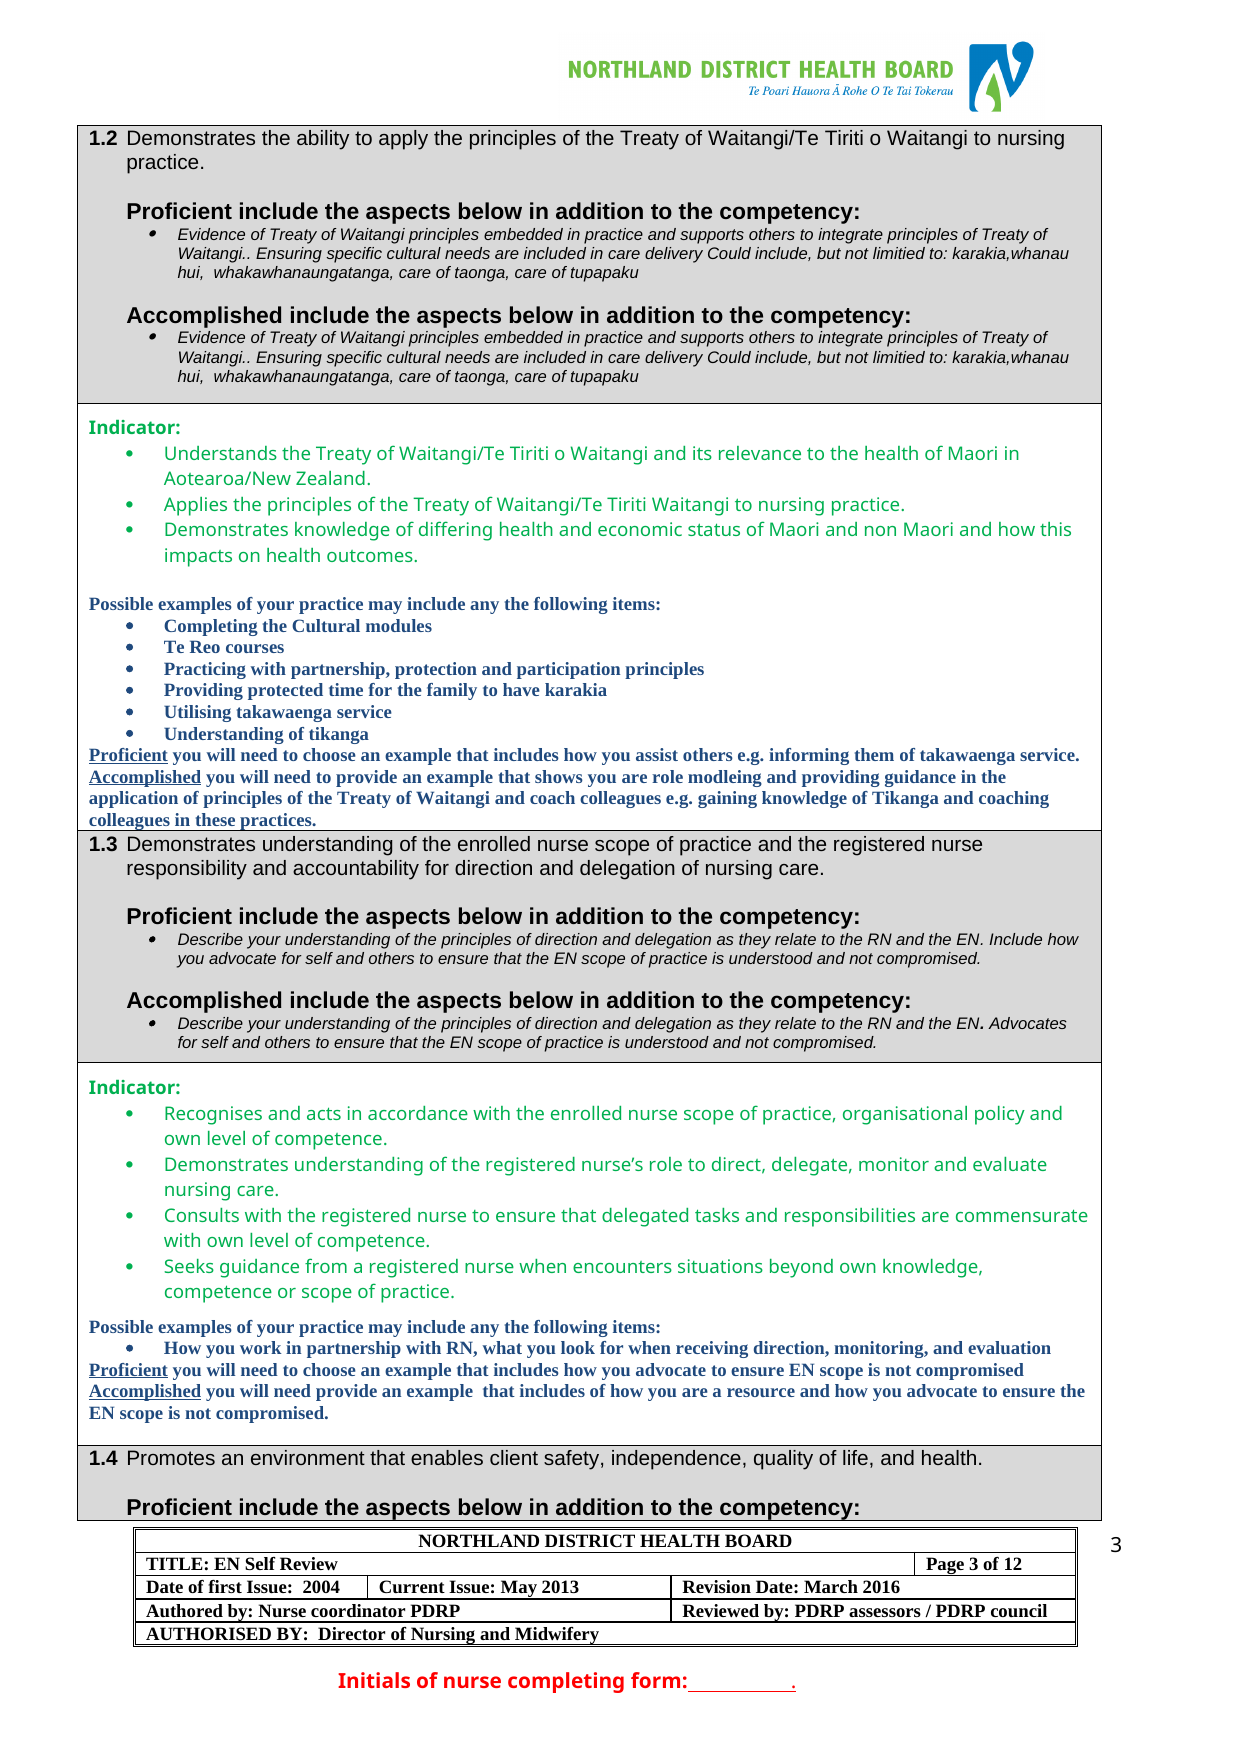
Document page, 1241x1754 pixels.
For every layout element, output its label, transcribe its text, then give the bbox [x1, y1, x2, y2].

picture [557, 32, 1045, 123]
table_cell Indicator: Recognises and acts in accordance with the enrolled nurse scope of practice, organisational policy and own level of competence. Demonstrates understanding of the registered nurse’s role to direct, delegate, monitor and evaluate nursing care. Consults with the registered nurse to ensure that delegated tasks and responsibilities are commensurate with own level of competence. Seeks guidance from a registered nurse when encounters situations beyond own knowledge, competence or scope of practice. Possible examples of your practice may include any the following items: How you work in partnership with RN, what you look for when receiving direction, monitoring, and evaluation Proficient you will need to choose an example that includes how you advocate to ensure EN scope is not compromised Accomplished you will need provide an example that includes of how you are a resource and how you advocate to ensure the EN scope is not compromised. [78, 1063, 1101, 1445]
table_cell Demonstrates understanding of the enrolled nurse scope of practice and the registered nurse responsibility and accountability for direction and delegation of nursing care. Proficient include the aspects below in addition to the competency: Describe your understanding of the principles of direction and delegation as they relate to the RN and the EN. Include how you advocate for self and others to ensure that the EN scope of practice is understood and not compromised. Accomplished include the aspects below in addition to the competency: Describe your understanding of the principles of direction and delegation as they relate to the RN and the EN. Advocates for self and others to ensure that the EN scope of practice is understood and not compromised. [78, 831, 1101, 1062]
table_cell Demonstrates the ability to apply the principles of the Treaty of Waitangi/Te Tiriti o Waitangi to nursing practice. Proficient include the aspects below in addition to the competency: Evidence of Treaty of Waitangi principles embedded in practice and supports others to integrate principles of Treaty of Waitangi.. Ensuring specific cultural needs are included in care delivery Could include, but not limitied to: karakia,whanau hui, whakawhanaungatanga, care of taonga, care of tupapaku Accomplished include the aspects below in addition to the competency: Evidence of Treaty of Waitangi principles embedded in practice and supports others to integrate principles of Treaty of Waitangi.. Ensuring specific cultural needs are included in care delivery Could include, but not limitied to: karakia,whanau hui, whakawhanaungatanga, care of taonga, care of tupapaku [78, 126, 1101, 403]
table_cell Indicator: Understands the Treaty of Waitangi/Te Tiriti o Waitangi and its relevance to the health of Maori in Aotearoa/New Zealand. Applies the principles of the Treaty of Waitangi/Te Tiriti Waitangi to nursing practice. Demonstrates knowledge of differing health and economic status of Maori and non Maori and how this impacts on health outcomes. Possible examples of your practice may include any the following items: Completing the Cultural modules Te Reo courses Practicing with partnership, protection and participation principles Providing protected time for the family to have karakia Utilising takawaenga service Understanding of tikanga Proficient you will need to choose an example that includes how you assist others e.g. informing them of takawaenga service. Accomplished you will need to provide an example that shows you are role modleing and providing guidance in the application of principles of the Treaty of Waitangi and coach colleagues e.g. gaining knowledge of Tikanga and coaching colleagues in these practices. [78, 404, 1101, 830]
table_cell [78, 1446, 1101, 1520]
